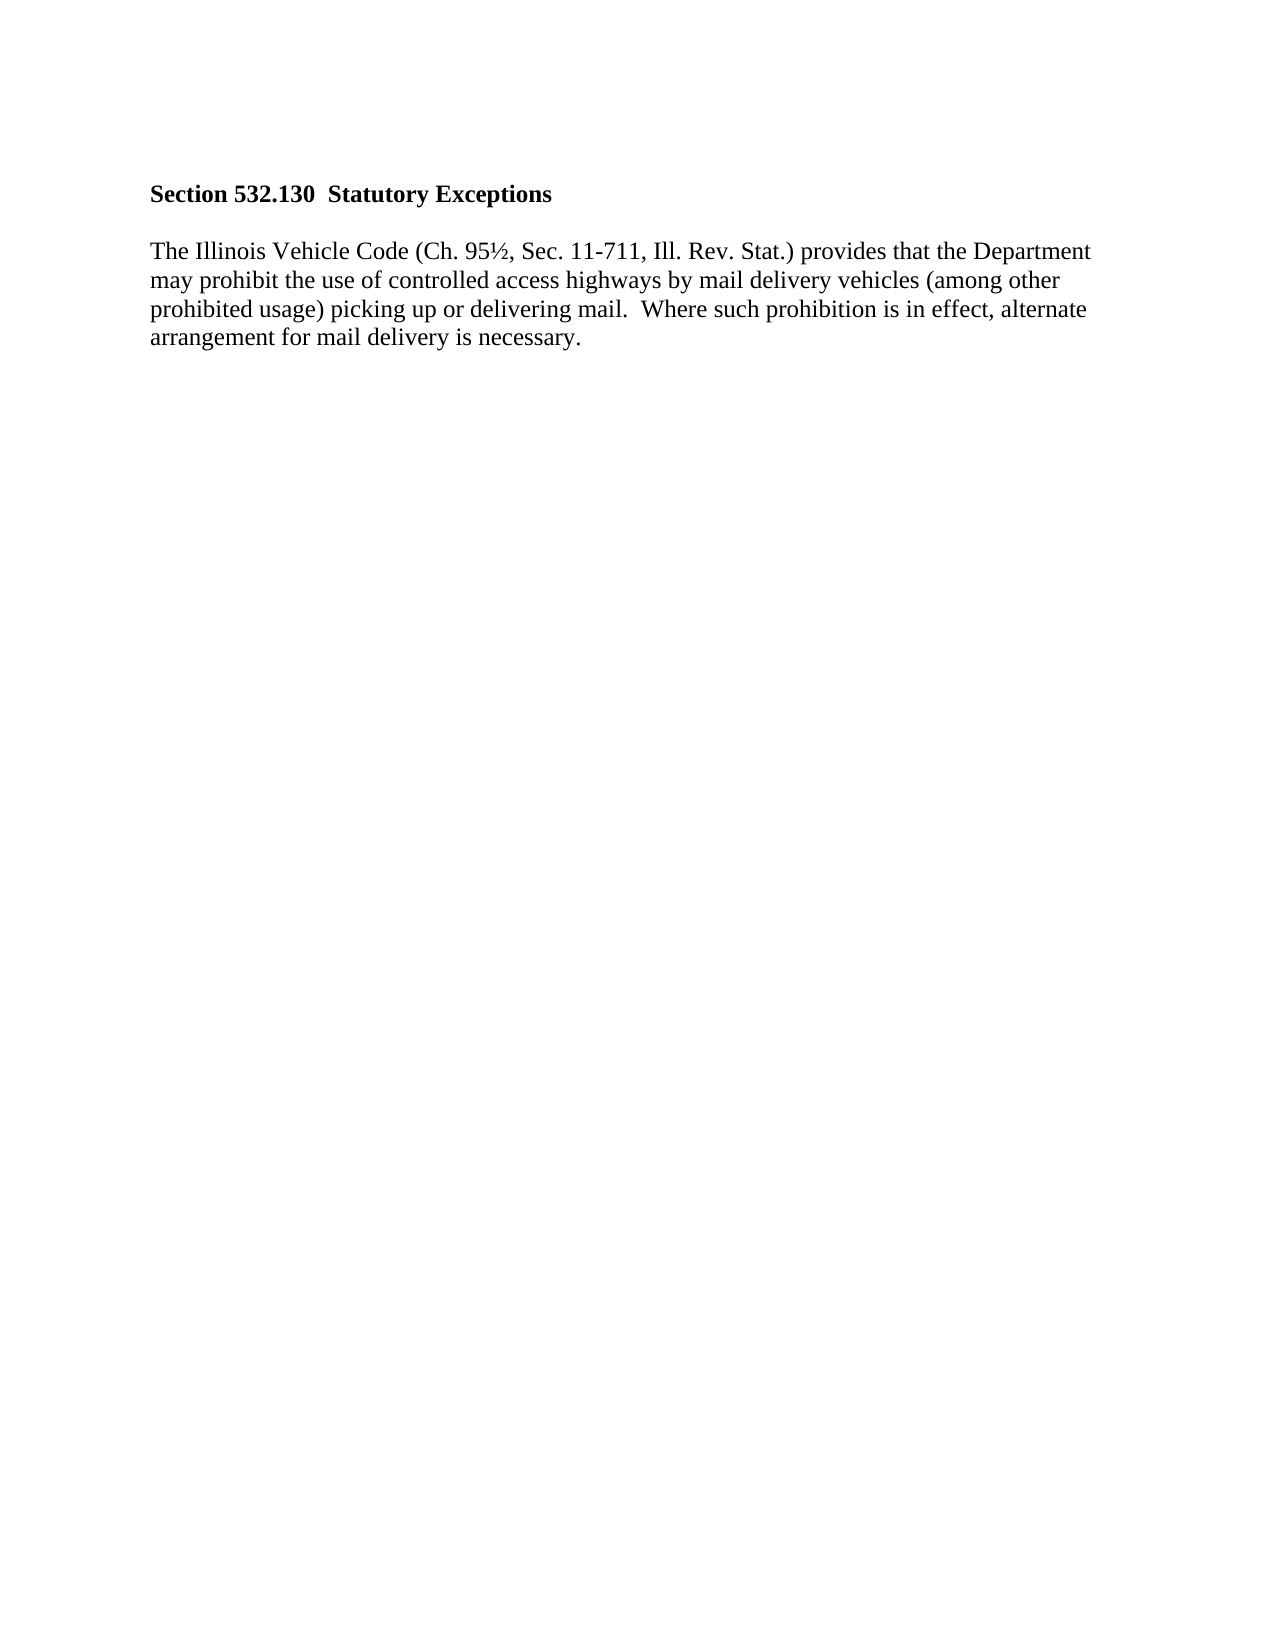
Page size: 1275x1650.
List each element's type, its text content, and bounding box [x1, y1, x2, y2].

text Section 532.130 Statutory Exceptions [150, 179, 1125, 207]
text The Illinois Vehicle Code (Ch. 95½, Sec. 11-711, Ill. Rev. Stat.) provides that the Department may prohibit the use of controlled access highways by mail delivery vehicles (among other prohibited usage) picking up or delivering mail. Where such prohibition is in effect, alternate arrangement for mail delivery is necessary. [150, 236, 1125, 351]
